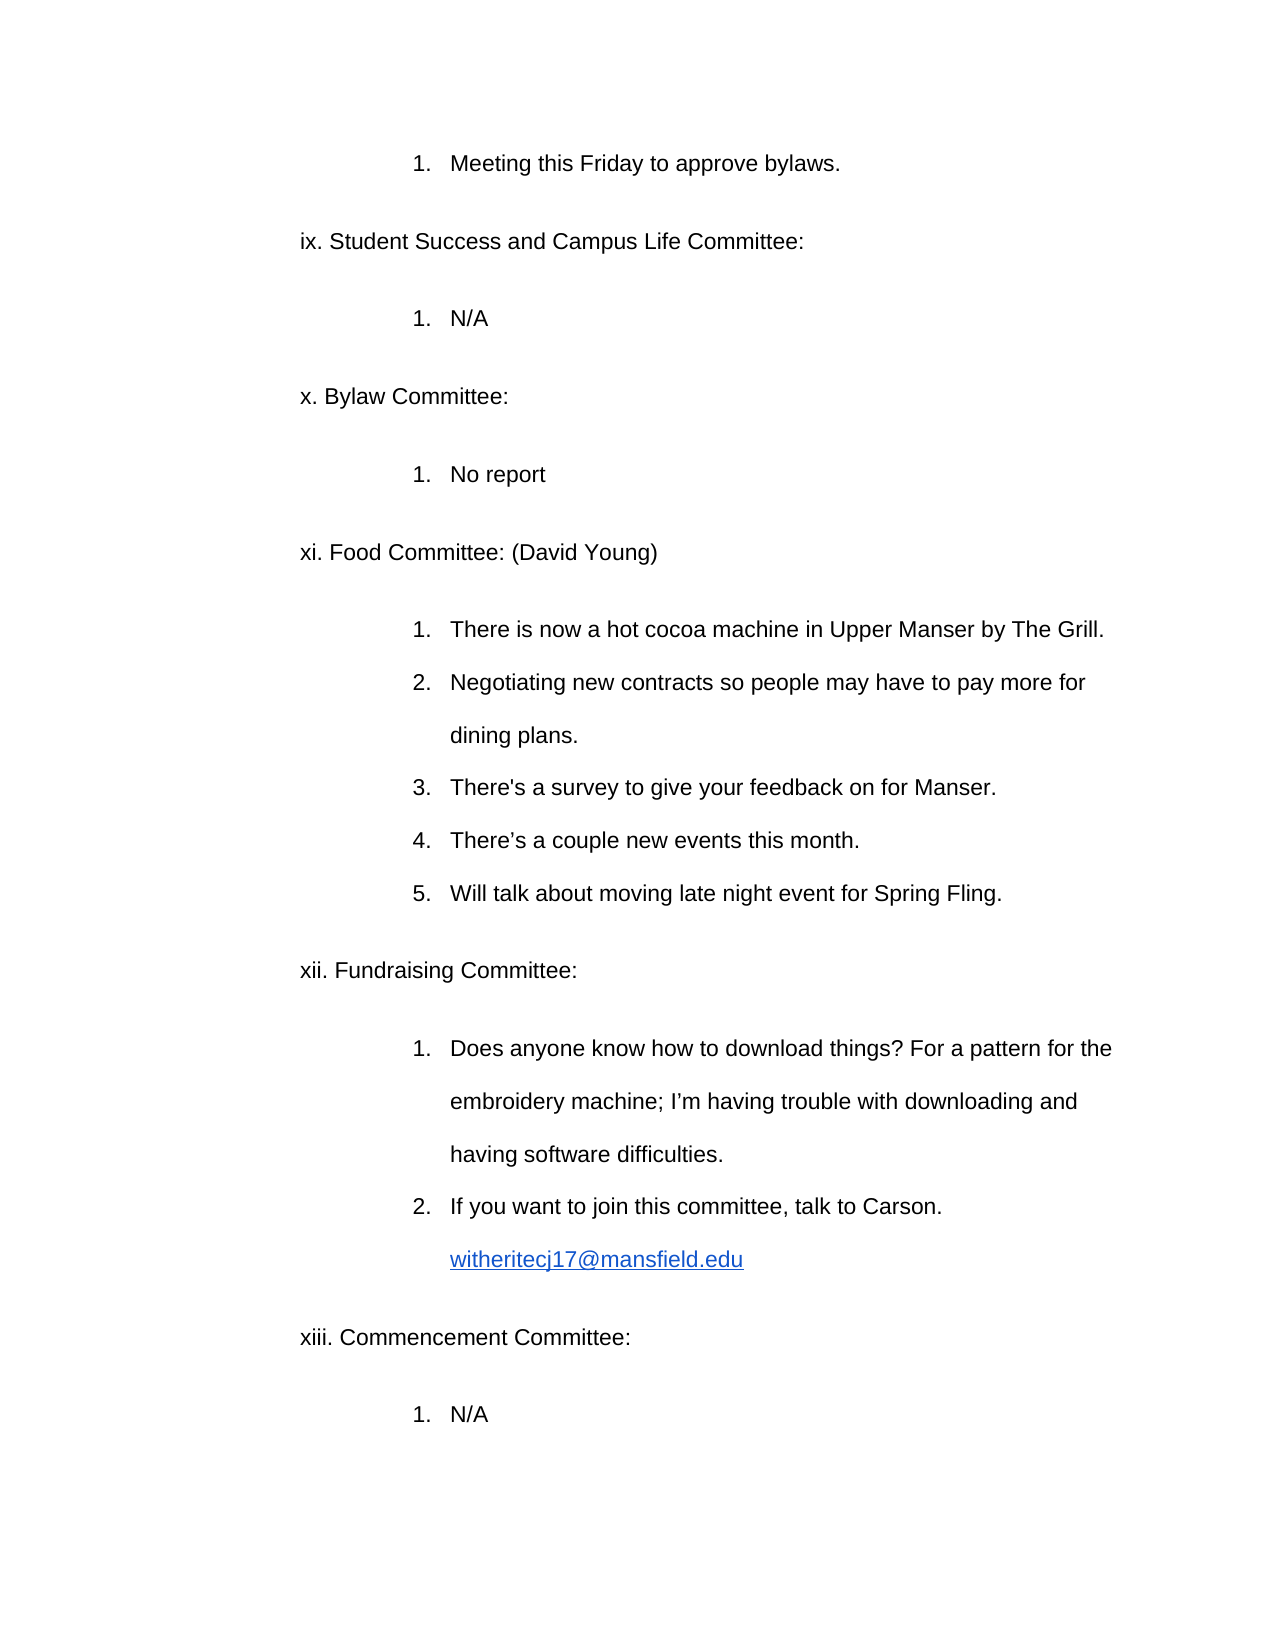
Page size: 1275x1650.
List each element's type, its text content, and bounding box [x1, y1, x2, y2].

list N/A [412, 1401, 1125, 1428]
text xi. Food Committee: (David Young) [150, 538, 1125, 565]
list Does anyone know how to download things? For a pattern for the embroidery machine; I’m having trouble with downloading and having software difficulties. [412, 1035, 1125, 1167]
text xiii. Commencement Committee: [225, 1324, 1125, 1350]
text ix. Student Success and Campus Life Committee: [225, 228, 1125, 254]
list There's a survey to give your feedback on for Manser. [412, 774, 1125, 801]
list There is now a hot cocoa machine in Upper Manser by The Grill. [412, 616, 1125, 643]
text x. Bylaw Committee: [150, 383, 1125, 409]
list Will talk about moving late night event for Spring Fling. [412, 880, 1125, 906]
list No report [412, 461, 1125, 487]
list If you want to join this committee, talk to Carson. witheritecj17@mansfield.edu [412, 1193, 1125, 1272]
list There’s a couple new events this month. [412, 827, 1125, 853]
list Negotiating new contracts so people may have to pay more for dining plans. [412, 669, 1125, 748]
text xii. Fundraising Committee: [150, 957, 1125, 984]
list Meeting this Friday to approve bylaws. [412, 150, 1125, 176]
list N/A [412, 305, 1125, 332]
